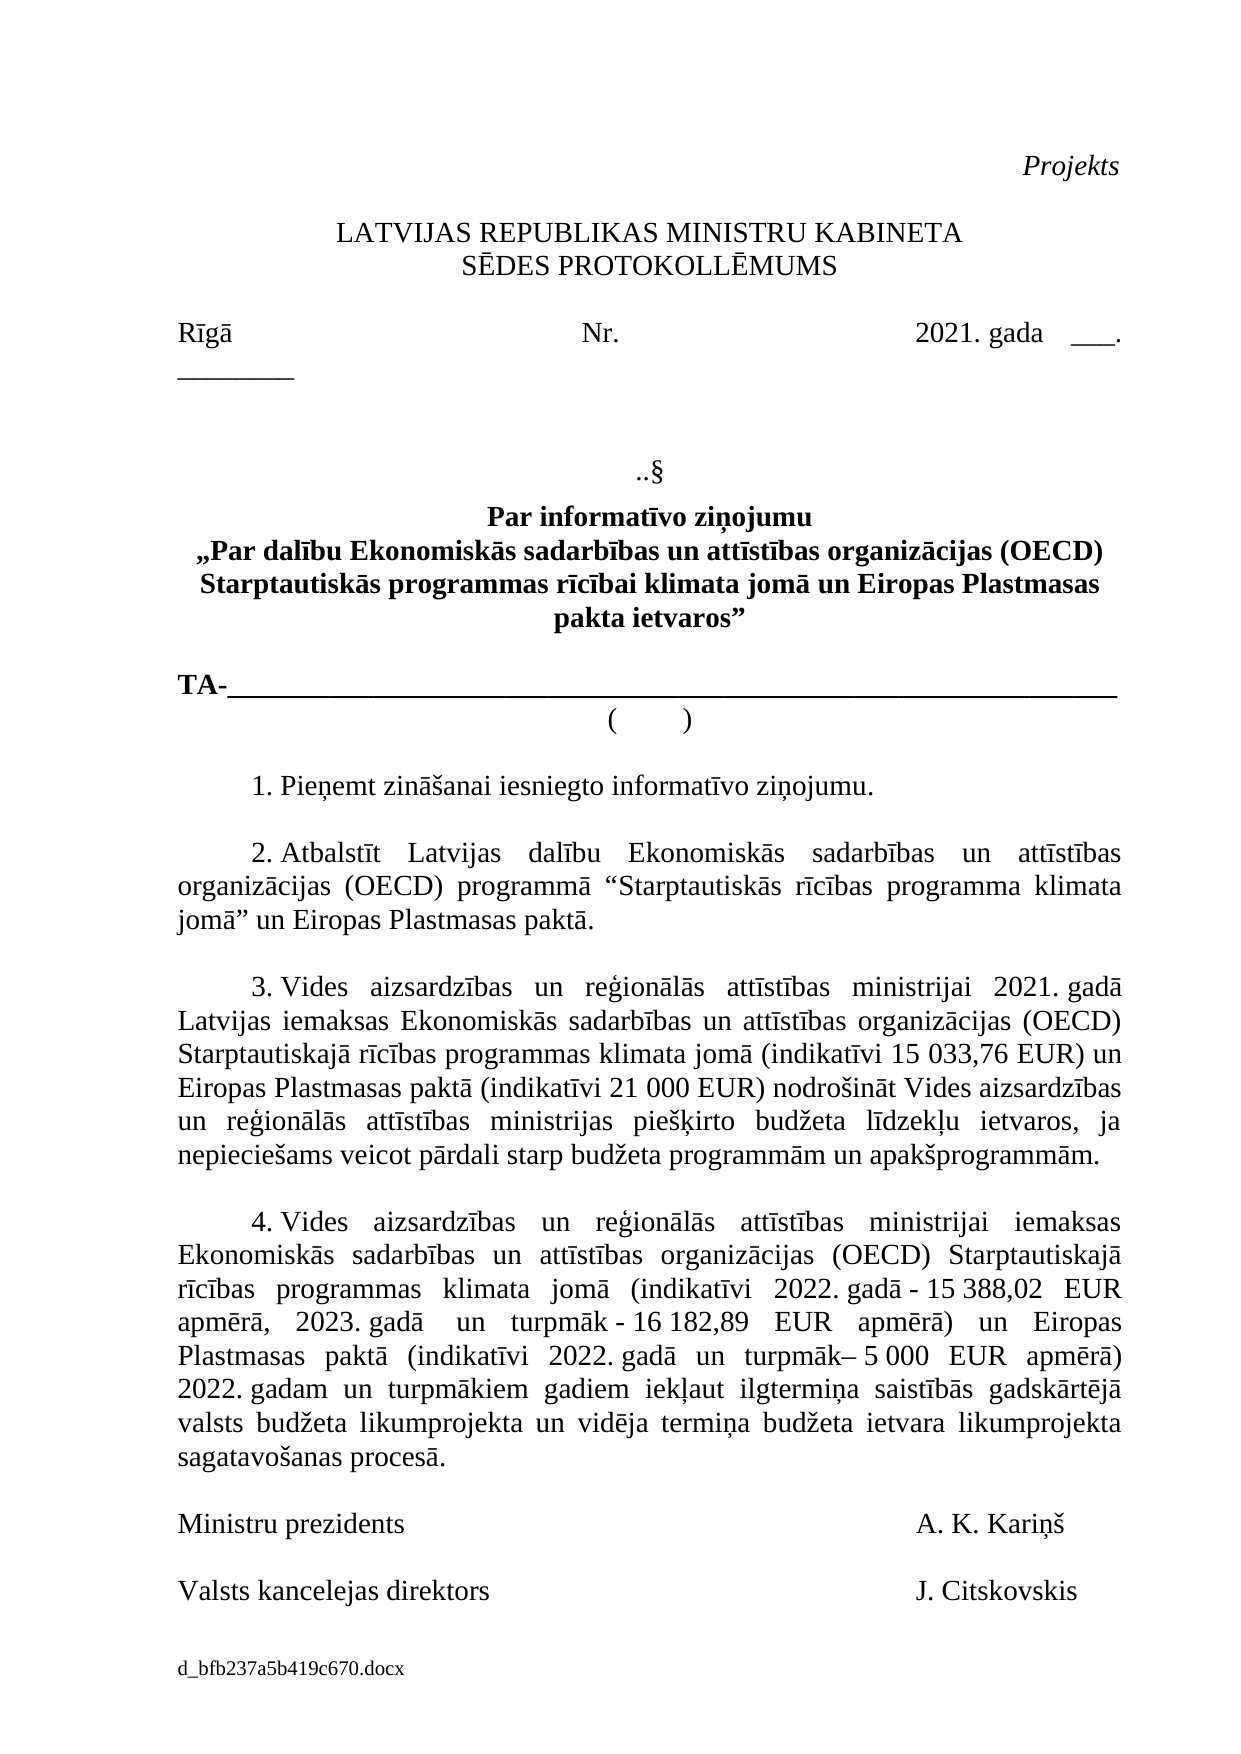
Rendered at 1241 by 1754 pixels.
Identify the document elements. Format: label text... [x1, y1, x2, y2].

text TA-_____________________________________________________________ [177, 667, 1122, 701]
text „Par dalību Ekonomiskās sadarbības un attīstības organizācijas (OECD) Starptautiskās programmas rīcībai klimata jomā un Eiropas Plastmasas pakta ietvaros” [177, 533, 1122, 634]
text 3. Vides aizsardzības un reģionālās attīstības ministrijai 2021. gadā Latvijas iemaksas Ekonomiskās sadarbības un attīstības organizācijas (OECD) Starptautiskajā rīcības programmas klimata jomā (indikatīvi 15 033,76 EUR) un Eiropas Plastmasas paktā (indikatīvi 21 000 EUR) nodrošināt Vides aizsardzības un reģionālās attīstības ministrijas piešķirto budžeta līdzekļu ietvaros, ja nepieciešams veicot pārdali starp budžeta programmām un apakšprogrammām. [177, 969, 1122, 1170]
text Rīgā Nr. 2021. gada ___. ________ [177, 315, 1122, 382]
text Ministru prezidents A. K. Kariņš [177, 1506, 1122, 1539]
text Par informatīvo ziņojumu [177, 499, 1122, 533]
text 2. Atbalstīt Latvijas dalību Ekonomiskās sadarbības un attīstības organizācijas (OECD) programmā “Starptautiskās rīcības programma klimata jomā” un Eiropas Plastmasas paktā. [177, 835, 1122, 936]
text Projekts [177, 148, 1122, 181]
text 4. Vides aizsardzības un reģionālās attīstības ministrijai iemaksas Ekonomiskās sadarbības un attīstības organizācijas (OECD) Starptautiskajā rīcības programmas klimata jomā (indikatīvi 2022. gadā - 15 388,02 EUR apmērā, 2023. gadā un turpmāk - 16 182,89 EUR apmērā) un Eiropas Plastmasas paktā (indikatīvi 2022. gadā un turpmāk– 5 000 EUR apmērā) 2022. gadam un turpmākiem gadiem iekļaut ilgtermiņa saistībās gadskārtējā valsts budžeta likumprojekta un vidēja termiņa budžeta ietvara likumprojekta sagatavošanas procesā. [177, 1204, 1122, 1472]
text ..§ [177, 453, 1122, 487]
text SĒDES PROTOKOLLĒMUMS [177, 248, 1122, 282]
text Valsts kancelejas direktors J. Citskovskis [177, 1573, 1122, 1606]
text ( ) [177, 701, 1122, 734]
text 1. Pieņemt zināšanai iesniegto informatīvo ziņojumu. [177, 768, 1122, 801]
text LATVIJAS REPUBLIKAS MINISTRU KABINETA [177, 215, 1122, 248]
